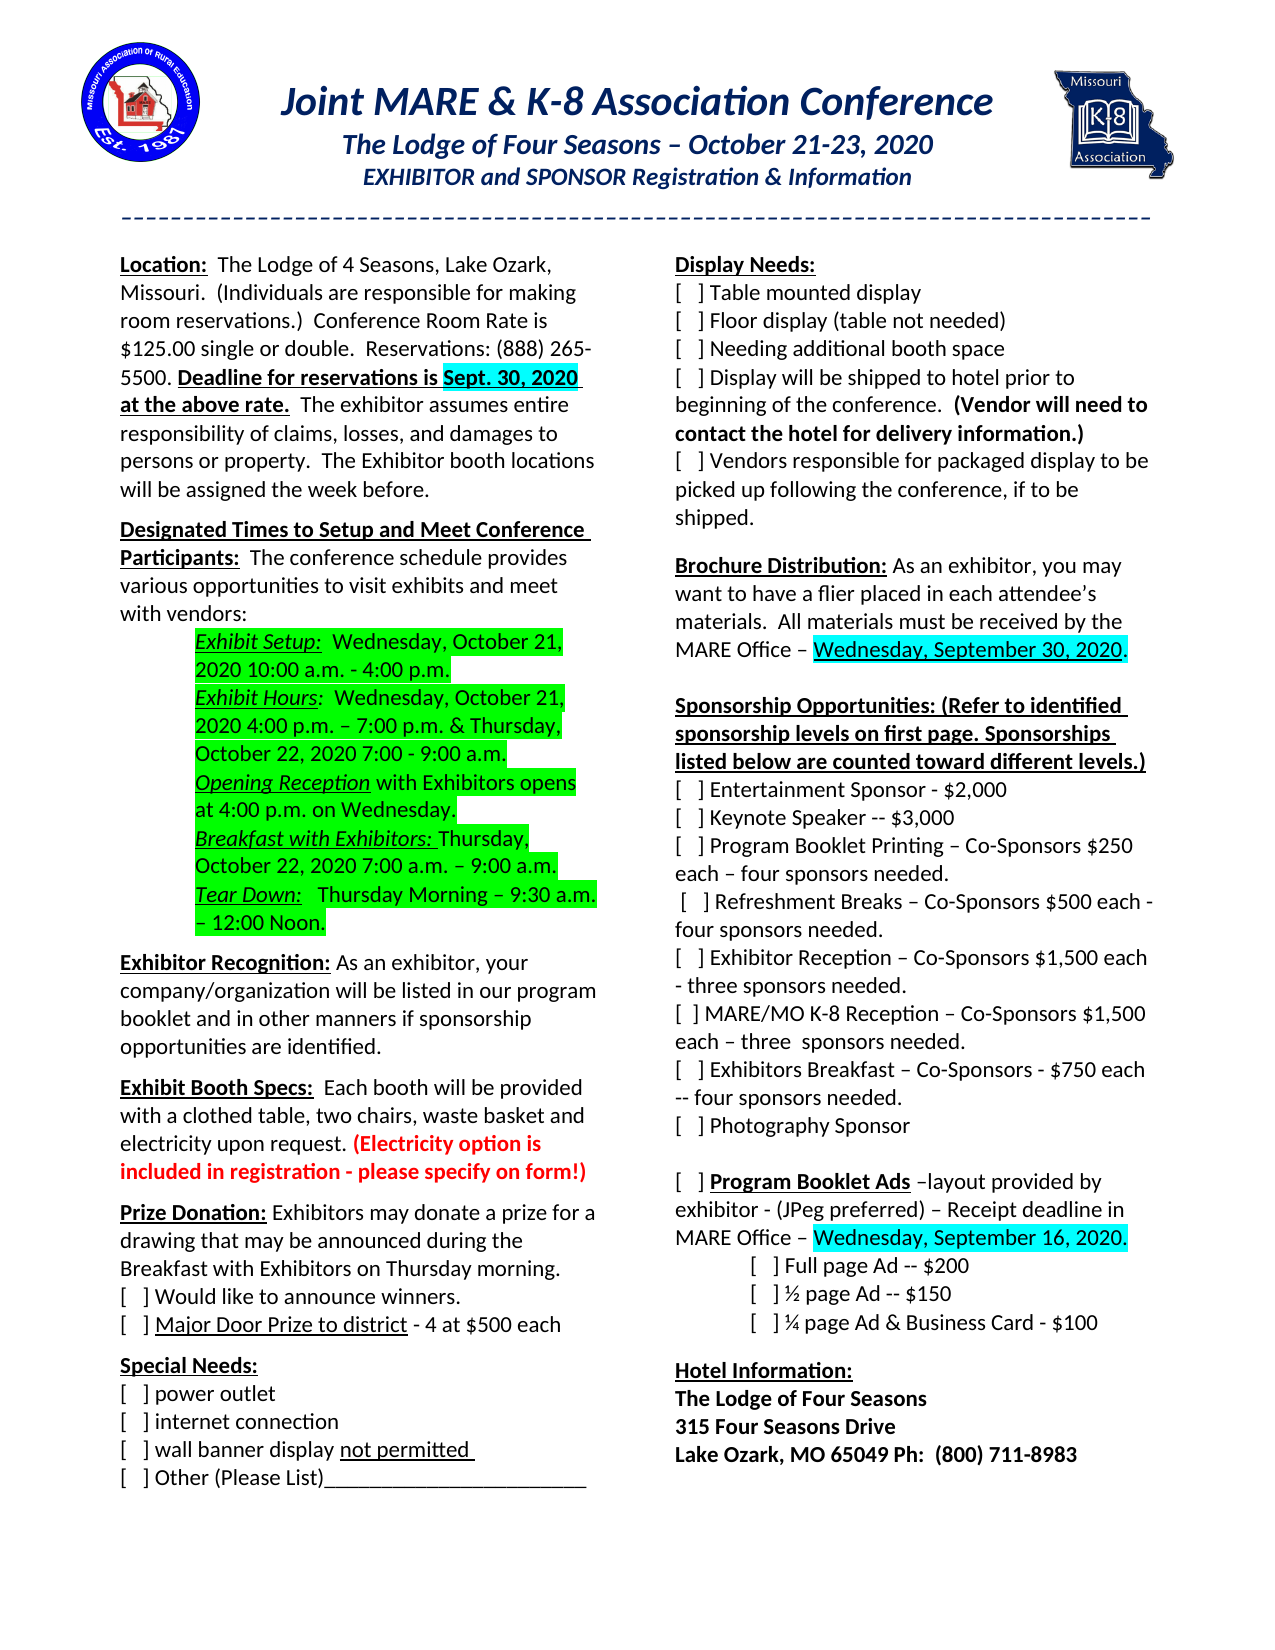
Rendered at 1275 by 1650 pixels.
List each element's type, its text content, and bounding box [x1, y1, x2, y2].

text [ ] Entertainment Sponsor - $2,000 [675, 775, 1155, 803]
text [ ] Display will be shipped to hotel prior to beginning of the conference. (Vendor will need to contact the hotel for delivery information.) [675, 363, 1155, 447]
text 315 Four Seasons Drive [675, 1412, 1155, 1440]
text Display Needs: [675, 251, 1155, 278]
text [ ] Table mounted display [675, 278, 1155, 307]
text Exhibit Setup: Wednesday, October 21, 2020 10:00 a.m. - 4:00 p.m. [195, 627, 600, 683]
text The Lodge of Four Seasons [675, 1384, 1155, 1412]
text [ ] Exhibitors Breakfast – Co-Sponsors - $750 each -- four sponsors needed. [675, 1055, 1155, 1111]
text Location: The Lodge of 4 Seasons, Lake Ozark, Missouri. (Individuals are responsible for making room reservations.) Conference Room Rate is $125.00 single or double. Reservations: (888) 265-5500. Deadline for reservations is Sept. 30, 2020 at the above rate. The exhibitor assumes entire responsibility of claims, losses, and damages to persons or property. The Exhibitor booth locations will be assigned the week before. [120, 251, 600, 503]
text [ ] ¼ page Ad & Business Card - $100 [750, 1308, 1155, 1336]
text Special Needs: [120, 1351, 600, 1379]
text [ ] Photography Sponsor [675, 1111, 1155, 1139]
text [ ] Exhibitor Reception – Co-Sponsors $1,500 each - three sponsors needed. [675, 943, 1155, 999]
text [ ] Vendors responsible for packaged display to be picked up following the conference, if to be shipped. [675, 447, 1155, 531]
text Designated Times to Setup and Meet Conference Participants: The conference schedule provides various opportunities to visit exhibits and meet with vendors: [120, 515, 600, 627]
text Hotel Information: [675, 1356, 1155, 1384]
text [ ] power outlet [120, 1379, 600, 1407]
text [ ] Would like to announce winners. [120, 1282, 600, 1310]
text Lake Ozark, MO 65049 Ph: (800) 711-8983 [675, 1440, 1155, 1468]
text [ ] Refreshment Breaks – Co-Sponsors $500 each - four sponsors needed. [675, 887, 1155, 943]
text [ ] Full page Ad -- $200 [750, 1252, 1155, 1279]
text [ ] MARE/MO K-8 Reception – Co-Sponsors $1,500 each – three sponsors needed. [675, 999, 1155, 1055]
text Exhibitor Recognition: As an exhibitor, your company/organization will be listed in our program booklet and in other manners if sponsorship opportunities are identified. [120, 948, 600, 1061]
text Exhibit Booth Specs: Each booth will be provided with a clothed table, two chairs, waste basket and electricity upon request. (Electricity option is included in registration - please specify on form!) [120, 1073, 600, 1185]
text [ ] Needing additional booth space [675, 334, 1155, 363]
text [ ] Floor display (table not needed) [675, 307, 1155, 334]
text [ ] Program Booklet Ads –layout provided by exhibitor - (JPeg preferred) – Receipt deadline in MARE Office – Wednesday, September 16, 2020. [675, 1167, 1155, 1252]
text Exhibit Hours: Wednesday, October 21, 2020 4:00 p.m. – 7:00 p.m. & Thursday, October 22, 2020 7:00 - 9:00 a.m. [195, 683, 600, 768]
text Opening Reception with Exhibitors opens at 4:00 p.m. on Wednesday. [457, 768, 600, 824]
text [ ] Program Booklet Printing – Co-Sponsors $250 each – four sponsors needed. [675, 831, 1155, 887]
text [ ] ½ page Ad -- $150 [750, 1279, 1155, 1308]
text Brochure Distribution: As an exhibitor, you may want to have a flier placed in each attendee’s materials. All materials must be received by the MARE Office – Wednesday, September 30, 2020. [675, 551, 1155, 663]
text [ ] Keynote Speaker -- $3,000 [675, 803, 1155, 831]
text Tear Down: Thursday Morning – 9:30 a.m. – 12:00 Noon. [326, 880, 600, 936]
text [ ] Other (Please List)_______________________ [120, 1463, 600, 1491]
text Sponsorship Opportunities: (Refer to identified sponsorship levels on first page. Sponsorships listed below are counted toward different levels.) [675, 691, 1155, 775]
text Prize Donation: Exhibitors may donate a prize for a drawing that may be announced during the Breakfast with Exhibitors on Thursday morning. [120, 1198, 600, 1282]
picture [74, 41, 204, 164]
picture [1051, 67, 1176, 180]
text [ ] wall banner display not permitted [120, 1435, 600, 1463]
text [ ] internet connection [120, 1407, 600, 1435]
text [ ] Major Door Prize to district - 4 at $500 each [120, 1310, 600, 1338]
